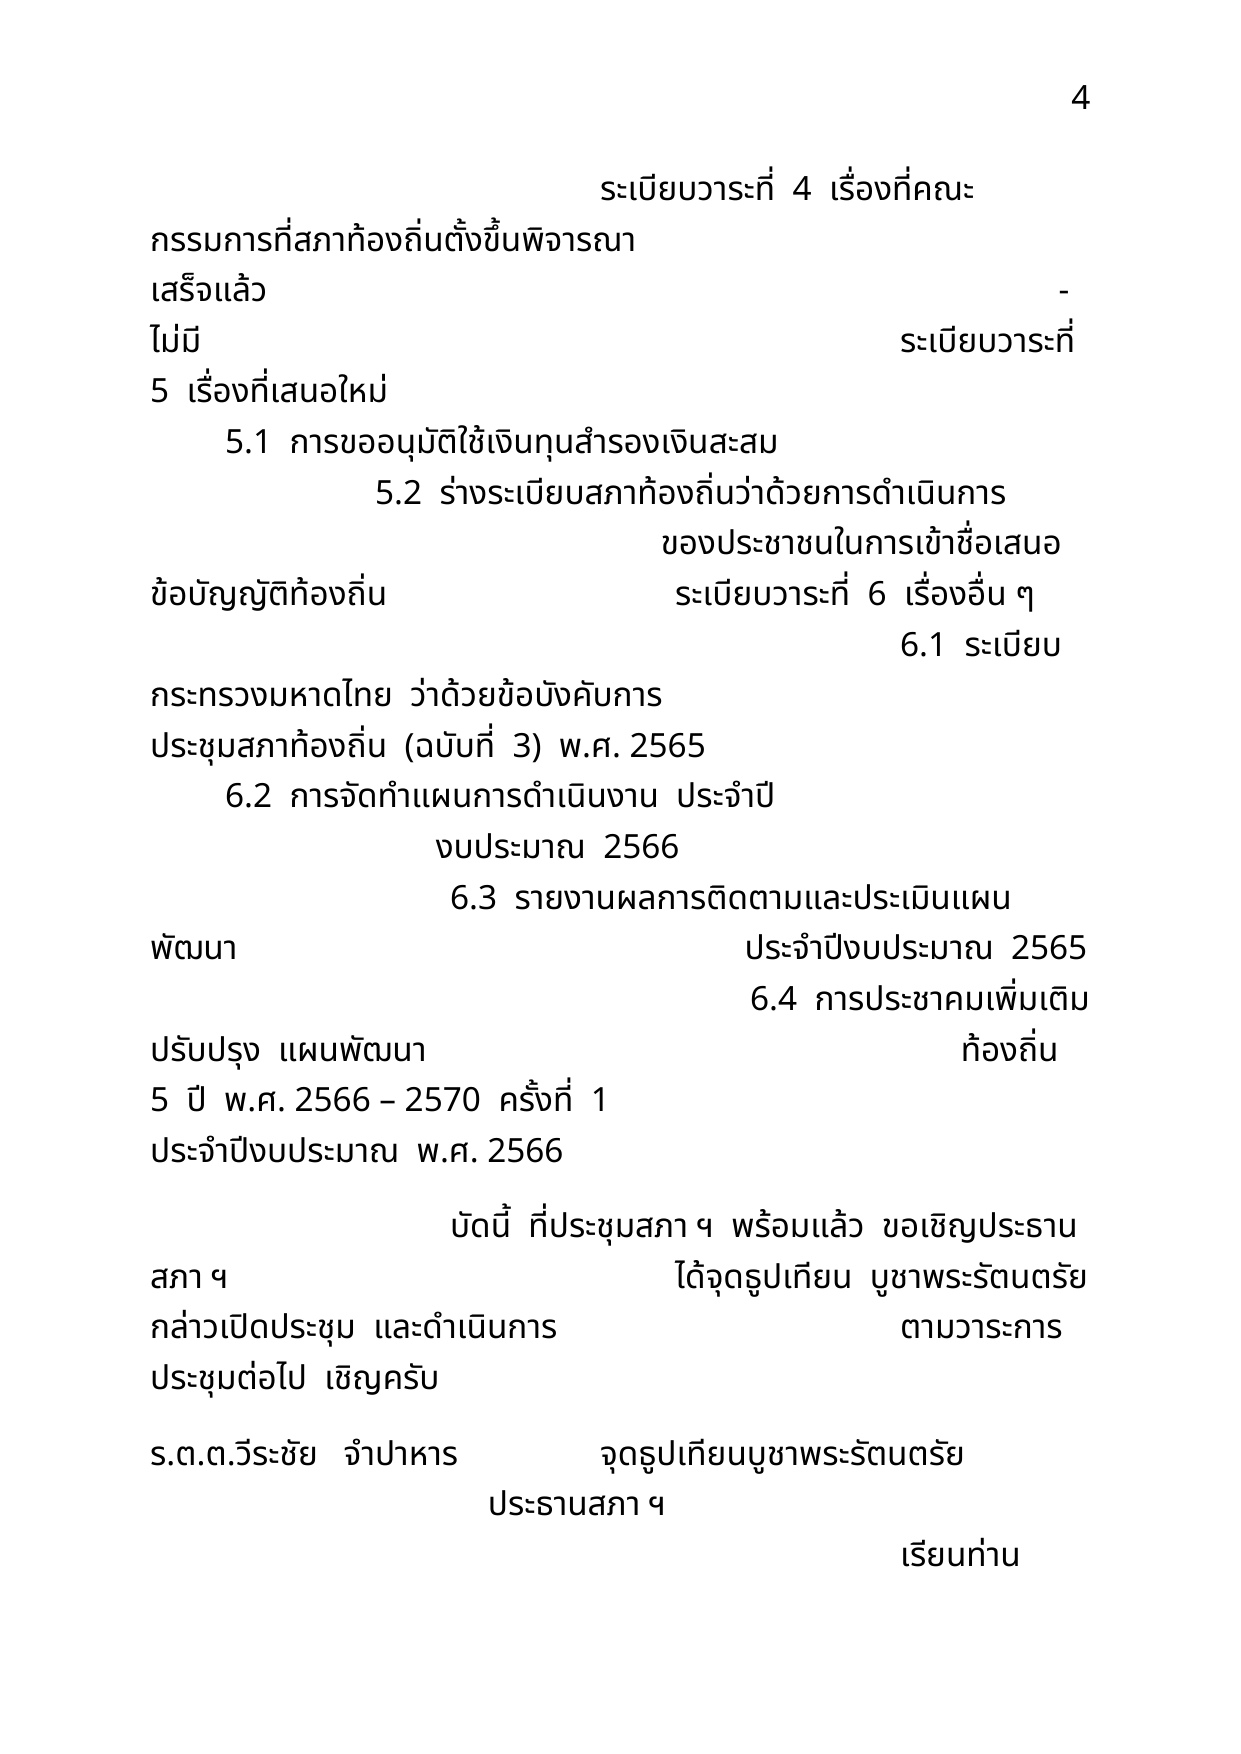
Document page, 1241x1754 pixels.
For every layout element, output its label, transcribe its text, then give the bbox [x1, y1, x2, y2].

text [150, 165, 1090, 1177]
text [150, 1429, 1090, 1581]
text บัดนี้ ที่ประชุมสภา ฯ พร้อมแล้ว ขอเชิญประธานสภา ฯ ได้จุดธูปเทียน บูชาพระรัตนตรัย กล่าวเปิดประชุม และดำเนินการ ตามวาระการประชุมต่อไป เชิญครับ [150, 1202, 1090, 1404]
